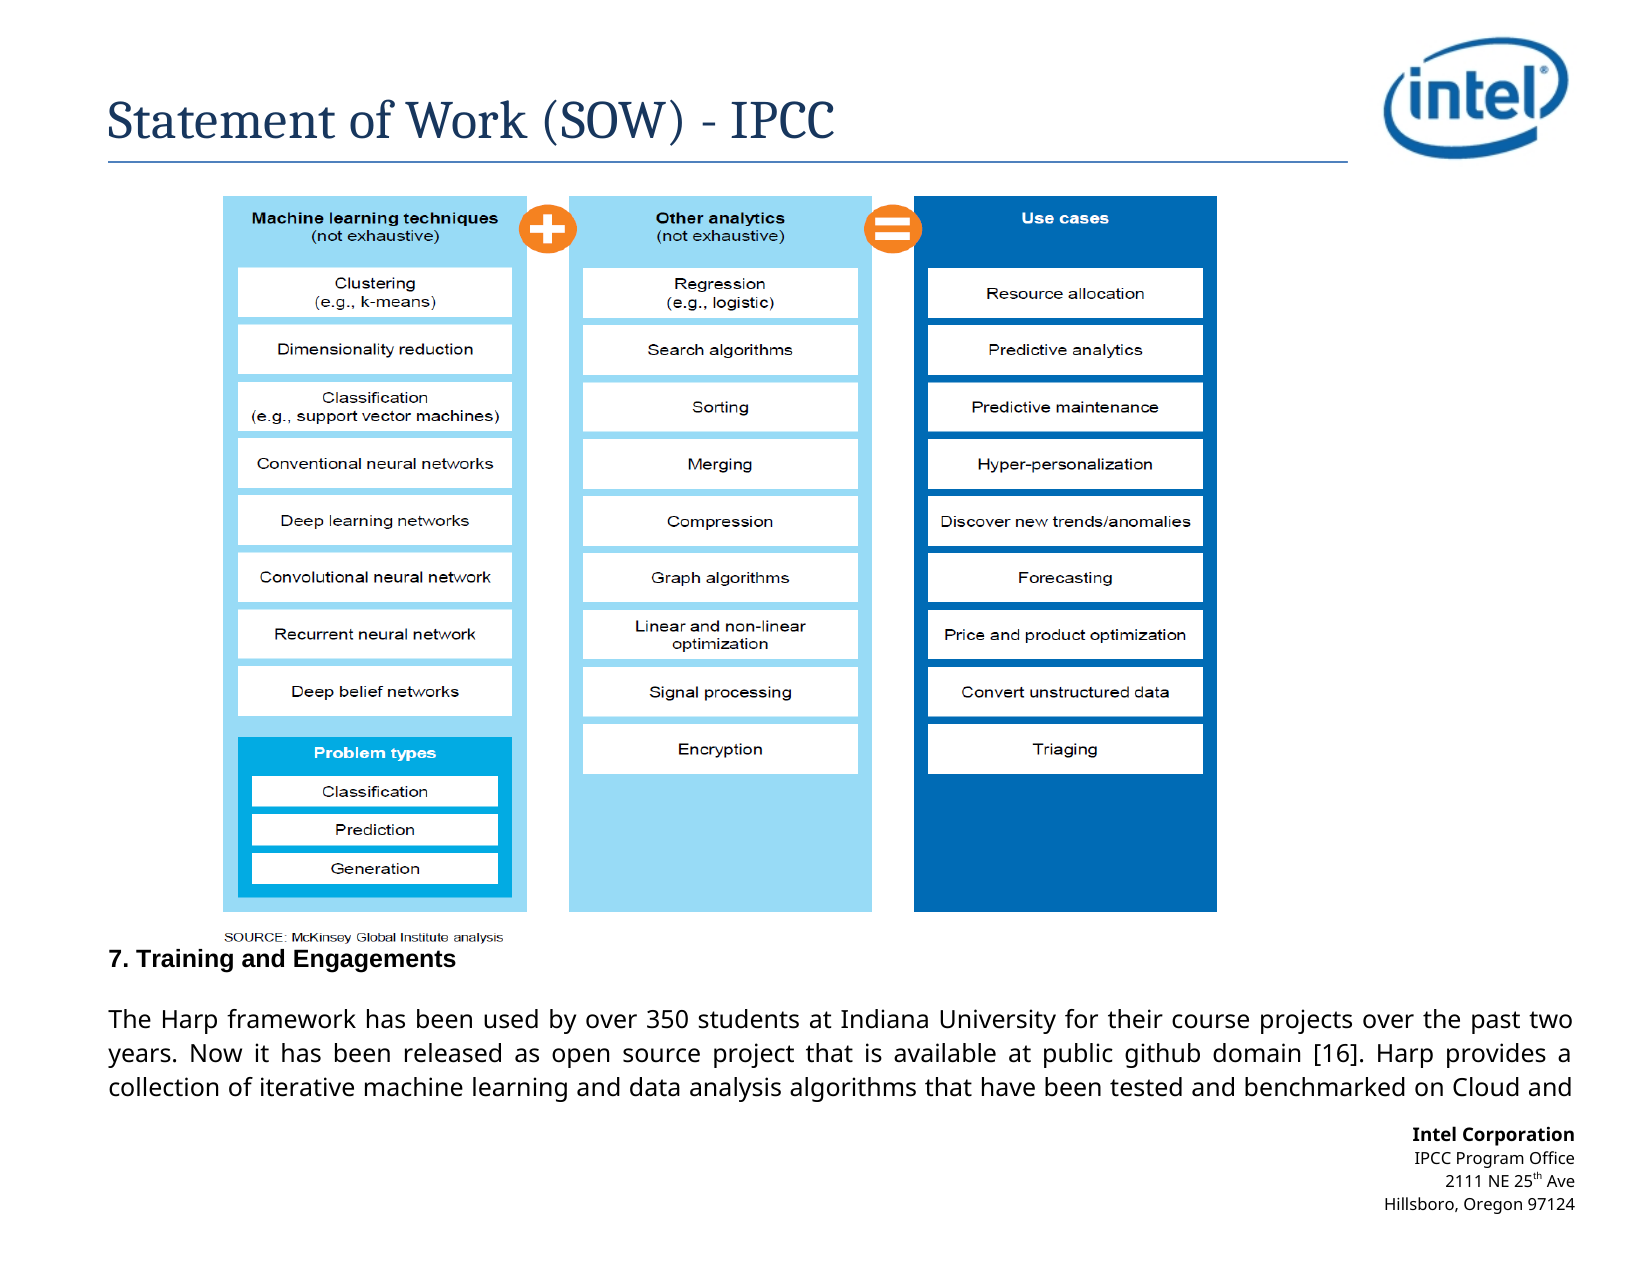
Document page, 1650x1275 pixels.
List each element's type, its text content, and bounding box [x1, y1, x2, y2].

picture [343, 193, 1340, 944]
picture [399, 751, 410, 760]
text 7. Training and Engagements [108, 944, 1575, 973]
picture [1346, 0, 1603, 193]
picture [343, 815, 497, 845]
picture [343, 748, 348, 757]
picture [343, 777, 497, 806]
picture [413, 751, 420, 757]
picture [343, 854, 497, 883]
